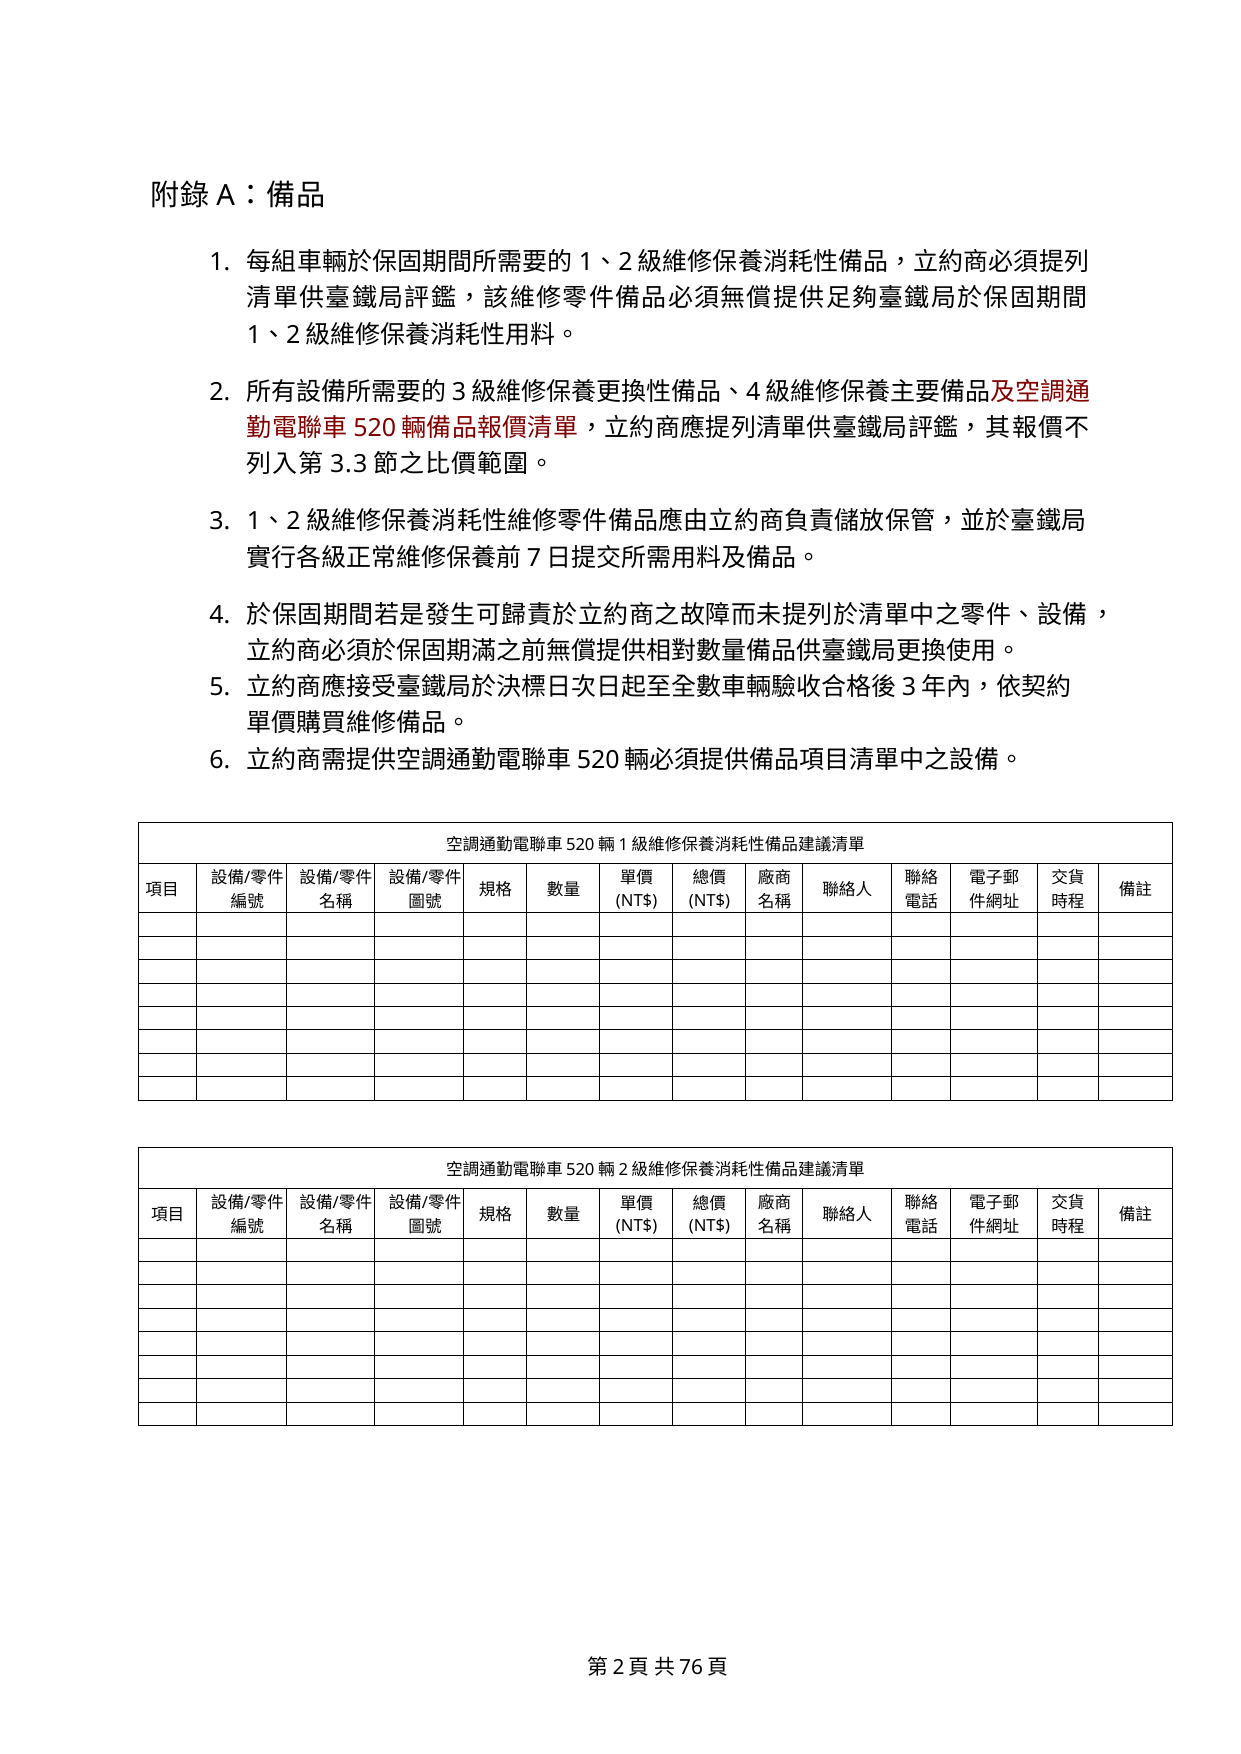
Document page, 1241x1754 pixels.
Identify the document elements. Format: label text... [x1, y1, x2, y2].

table_cell [139, 1309, 196, 1331]
table_cell [527, 1356, 599, 1378]
list 每組車輛於保固期間所需要的1、2級維修保養消耗性備品，立約商必須提列清單供臺鐵局評鑑，該維修零件備品必須無償提供足夠臺鐵局於保固期間1、2級維修保養消耗性用料。 [209, 242, 1090, 350]
table_cell [287, 1356, 374, 1378]
table_cell [287, 937, 374, 959]
table_cell [287, 1077, 374, 1100]
table_cell [1038, 1403, 1098, 1425]
table_cell [600, 1030, 672, 1053]
table_cell [803, 1403, 891, 1425]
table_cell [197, 913, 286, 936]
table_cell [287, 1379, 374, 1402]
table_cell [139, 1030, 196, 1053]
table_cell [673, 1285, 745, 1308]
table_cell [464, 1356, 526, 1378]
table_cell [1099, 1239, 1172, 1261]
table_cell [892, 1403, 950, 1425]
table_cell [287, 960, 374, 982]
text 附錄A：備品 [150, 179, 1090, 212]
table_cell [892, 913, 950, 936]
table_cell 數量 [527, 864, 599, 912]
table_cell [892, 1285, 950, 1308]
table_cell [197, 1379, 286, 1402]
table_cell [464, 984, 526, 1006]
table_cell [1099, 1077, 1172, 1100]
table_cell [139, 913, 196, 936]
table_cell [951, 1030, 1037, 1053]
table_cell [197, 1030, 286, 1053]
table_cell [375, 1030, 463, 1053]
table_cell [527, 1403, 599, 1425]
list 立約商需提供空調通勤電聯車520輛必須提供備品項目清單中之設備。 [209, 739, 1090, 775]
table_cell [892, 960, 950, 982]
table_cell [673, 1077, 745, 1100]
table_cell [287, 1054, 374, 1076]
table_cell [746, 937, 802, 959]
table_cell [673, 1403, 745, 1425]
table_cell [1038, 960, 1098, 982]
table_cell [673, 1007, 745, 1029]
table_cell [951, 1285, 1037, 1308]
table_cell [600, 1077, 672, 1100]
table_cell 備註 [1099, 864, 1172, 912]
table_cell [951, 960, 1037, 982]
table_cell [1038, 1007, 1098, 1029]
table_cell [600, 1403, 672, 1425]
table_cell [951, 1262, 1037, 1284]
table_cell [600, 1356, 672, 1378]
table_cell [287, 1285, 374, 1308]
table_cell [464, 1285, 526, 1308]
table_cell 聯絡電話 [892, 1189, 950, 1237]
table_cell [951, 1077, 1037, 1100]
table_cell 設備/零件名稱 [287, 1189, 374, 1237]
table_cell [375, 1403, 463, 1425]
table_cell [1038, 1054, 1098, 1076]
table_cell [1099, 960, 1172, 982]
table_cell [1038, 1077, 1098, 1100]
table_cell [600, 913, 672, 936]
table_cell [527, 937, 599, 959]
table_cell [803, 1379, 891, 1402]
table_cell [287, 1239, 374, 1261]
table_cell [139, 1403, 196, 1425]
table_cell [600, 937, 672, 959]
table_cell [892, 1262, 950, 1284]
table_cell [746, 1030, 802, 1053]
table_cell 設備/零件名稱 [287, 864, 374, 912]
table_cell 總價 (NT$) [673, 1189, 745, 1237]
table_cell 規格 [464, 864, 526, 912]
table_cell [287, 984, 374, 1006]
table_cell [527, 1007, 599, 1029]
table_cell [892, 1309, 950, 1331]
table_cell 單價 (NT$) [600, 864, 672, 912]
table_cell [600, 1285, 672, 1308]
table_cell [746, 1054, 802, 1076]
table_cell [527, 1309, 599, 1331]
table_cell [197, 1239, 286, 1261]
table_cell 電子郵件網址 [951, 1189, 1037, 1237]
table_cell 聯絡人 [803, 864, 891, 912]
table_cell [375, 1379, 463, 1402]
table_cell [527, 1054, 599, 1076]
table_cell [803, 960, 891, 982]
table_cell [287, 1030, 374, 1053]
table_cell [139, 1356, 196, 1378]
table_cell [951, 1239, 1037, 1261]
table_cell [197, 984, 286, 1006]
table_cell [746, 1262, 802, 1284]
table_cell [673, 913, 745, 936]
table_cell [600, 1309, 672, 1331]
table_cell [197, 1309, 286, 1331]
table_cell [139, 1054, 196, 1076]
table_cell [803, 1077, 891, 1100]
table_cell [287, 913, 374, 936]
table_cell [803, 1309, 891, 1331]
table_cell [1038, 1356, 1098, 1378]
table_cell [892, 1077, 950, 1100]
table_cell [139, 984, 196, 1006]
table_cell [600, 1332, 672, 1355]
table_cell 設備/零件編號 [197, 864, 286, 912]
table_cell [1038, 1309, 1098, 1331]
table_cell [1038, 913, 1098, 936]
table_cell [197, 1332, 286, 1355]
table_cell [197, 960, 286, 982]
list 所有設備所需要的3級維修保養更換性備品、4級維修保養主要備品及空調通勤電聯車520輛備品報價清單，立約商應提列清單供臺鐵局評鑑，其報價不列入第3.3節之比價範圍。 [209, 371, 1090, 480]
table_cell [1099, 1332, 1172, 1355]
table_cell [197, 1054, 286, 1076]
table_cell [139, 1285, 196, 1308]
table_cell [746, 1309, 802, 1331]
table_cell [673, 1262, 745, 1284]
table_cell [375, 1239, 463, 1261]
table_cell 項目 [139, 864, 196, 912]
table_cell [139, 1007, 196, 1029]
table_cell [1038, 984, 1098, 1006]
table_cell [464, 1262, 526, 1284]
table_cell [527, 960, 599, 982]
table_cell [746, 1379, 802, 1402]
table_cell [803, 984, 891, 1006]
table_cell [803, 1007, 891, 1029]
table_cell [375, 1285, 463, 1308]
table_cell [951, 1403, 1037, 1425]
table_cell [892, 1007, 950, 1029]
table_cell 單價 (NT$) [600, 1189, 672, 1237]
table_cell [287, 1007, 374, 1029]
table_cell [197, 1077, 286, 1100]
list 於保固期間若是發生可歸責於立約商之故障而未提列於清單中之零件、設備，立約商必須於保固期滿之前無償提供相對數量備品供臺鐵局更換使用。 [209, 594, 1090, 667]
table_cell [951, 937, 1037, 959]
table_cell [892, 1239, 950, 1261]
table_cell 設備/零件圖號 [375, 864, 463, 912]
table_cell [527, 913, 599, 936]
table_cell [673, 1332, 745, 1355]
table_cell [746, 1077, 802, 1100]
table_cell [197, 1007, 286, 1029]
table_cell [803, 913, 891, 936]
table_cell [527, 1030, 599, 1053]
table_cell [673, 984, 745, 1006]
table_cell [746, 984, 802, 1006]
table_cell [139, 1332, 196, 1355]
table_cell [464, 1030, 526, 1053]
table_cell 聯絡電話 [892, 864, 950, 912]
table_cell [951, 913, 1037, 936]
table_cell [951, 1332, 1037, 1355]
table_cell [1099, 1285, 1172, 1308]
table_cell [892, 1332, 950, 1355]
table_cell [803, 1239, 891, 1261]
table_cell [1038, 1332, 1098, 1355]
table_cell [746, 1356, 802, 1378]
table_cell [600, 1007, 672, 1029]
table_cell [803, 1332, 891, 1355]
table_cell 設備/零件圖號 [375, 1189, 463, 1237]
table_cell [1038, 1030, 1098, 1053]
table_cell [892, 1054, 950, 1076]
table_cell [803, 1285, 891, 1308]
table_cell [375, 913, 463, 936]
table_cell [139, 960, 196, 982]
table_cell 聯絡人 [803, 1189, 891, 1237]
table_cell 設備/零件編號 [197, 1189, 286, 1237]
table_cell [464, 1379, 526, 1402]
table_cell 項目 [139, 1189, 196, 1237]
table_cell [375, 937, 463, 959]
table_cell [673, 937, 745, 959]
table_cell [951, 1379, 1037, 1402]
table_cell [197, 1262, 286, 1284]
table_cell [464, 1332, 526, 1355]
table_cell [600, 1262, 672, 1284]
table_cell [1099, 1403, 1172, 1425]
table_cell [600, 984, 672, 1006]
table_cell [527, 1285, 599, 1308]
table_cell [375, 1054, 463, 1076]
table_cell [287, 1403, 374, 1425]
table_cell 交貨時程 [1038, 1189, 1098, 1237]
list 立約商應接受臺鐵局於決標日次日起至全數車輛驗收合格後3年內，依契約單價購買維修備品。 [209, 667, 1090, 739]
table_cell [375, 960, 463, 982]
table_cell [746, 1285, 802, 1308]
table_cell [375, 1262, 463, 1284]
table_cell [600, 1054, 672, 1076]
table_cell [139, 1077, 196, 1100]
table_cell [1038, 1262, 1098, 1284]
table_cell [892, 984, 950, 1006]
table_cell [527, 1262, 599, 1284]
table_cell [746, 1332, 802, 1355]
table_cell [375, 1332, 463, 1355]
table_cell [197, 1403, 286, 1425]
table_cell 廠商名稱 [746, 864, 802, 912]
table_cell [527, 1077, 599, 1100]
table_cell [803, 1030, 891, 1053]
table_cell [803, 1054, 891, 1076]
table_header 空調通勤電聯車520輛 2級維修保養消耗性備品建議清單 [139, 1148, 1172, 1188]
table_cell [527, 1379, 599, 1402]
table_cell [287, 1332, 374, 1355]
table_cell [197, 1356, 286, 1378]
table_cell [1099, 1054, 1172, 1076]
table_cell [375, 1356, 463, 1378]
table_cell [673, 1309, 745, 1331]
table_cell [803, 937, 891, 959]
table_cell [892, 1030, 950, 1053]
table_cell [803, 1356, 891, 1378]
table_cell [464, 937, 526, 959]
table_cell [1038, 1379, 1098, 1402]
table_cell [464, 1239, 526, 1261]
table_cell [1038, 1239, 1098, 1261]
table_cell [600, 1379, 672, 1402]
table_cell [527, 1239, 599, 1261]
table_cell [1099, 984, 1172, 1006]
table_cell [600, 1239, 672, 1261]
table_cell [375, 984, 463, 1006]
table_cell [464, 1007, 526, 1029]
table_cell [673, 1379, 745, 1402]
table_cell [1099, 937, 1172, 959]
table_cell [1099, 1379, 1172, 1402]
table_cell [527, 1332, 599, 1355]
table_cell [1099, 1007, 1172, 1029]
table_cell [600, 960, 672, 982]
table_cell [197, 1285, 286, 1308]
table_cell [139, 1379, 196, 1402]
table_cell [746, 1239, 802, 1261]
table_cell [464, 1309, 526, 1331]
table_cell [746, 1403, 802, 1425]
table_cell [951, 1356, 1037, 1378]
table_cell [375, 1309, 463, 1331]
table_cell [197, 937, 286, 959]
table_cell [892, 1379, 950, 1402]
table_cell [287, 1262, 374, 1284]
table_cell [464, 913, 526, 936]
table_cell [892, 1356, 950, 1378]
table_cell [951, 1054, 1037, 1076]
table_cell [527, 984, 599, 1006]
table_cell [139, 1239, 196, 1261]
table_cell 交貨時程 [1038, 864, 1098, 912]
table_cell [1038, 937, 1098, 959]
table_cell 數量 [527, 1189, 599, 1237]
list 1、2級維修保養消耗性維修零件備品應由立約商負責儲放保管，並於臺鐵局實行各級正常維修保養前7日提交所需用料及備品。 [209, 501, 1090, 573]
table_header 空調通勤電聯車520輛 1級維修保養消耗性備品建議清單 [139, 823, 1172, 863]
table_cell 總價 (NT$) [673, 864, 745, 912]
table_cell 電子郵件網址 [951, 864, 1037, 912]
table_cell [746, 960, 802, 982]
table_cell [1099, 1356, 1172, 1378]
table_cell [375, 1007, 463, 1029]
table_cell [746, 913, 802, 936]
table_cell [1099, 913, 1172, 936]
table_cell [464, 1077, 526, 1100]
table_cell [673, 1030, 745, 1053]
table_cell [673, 1356, 745, 1378]
table_cell [1099, 1030, 1172, 1053]
table_cell 規格 [464, 1189, 526, 1237]
table_cell [1099, 1309, 1172, 1331]
table_cell [139, 1262, 196, 1284]
table_cell [803, 1262, 891, 1284]
table_cell 廠商名稱 [746, 1189, 802, 1237]
table_cell [1099, 1262, 1172, 1284]
table_cell [139, 937, 196, 959]
table_cell [951, 1309, 1037, 1331]
table_cell 備註 [1099, 1189, 1172, 1237]
table_cell [464, 1054, 526, 1076]
table_cell [673, 1054, 745, 1076]
table_cell [464, 960, 526, 982]
table_cell [1038, 1285, 1098, 1308]
table_cell [951, 1007, 1037, 1029]
table_cell [464, 1403, 526, 1425]
table_cell [673, 960, 745, 982]
table_cell [746, 1007, 802, 1029]
table_cell [287, 1309, 374, 1331]
table_cell [375, 1077, 463, 1100]
table_cell [951, 984, 1037, 1006]
table_cell [673, 1239, 745, 1261]
table_cell [892, 937, 950, 959]
